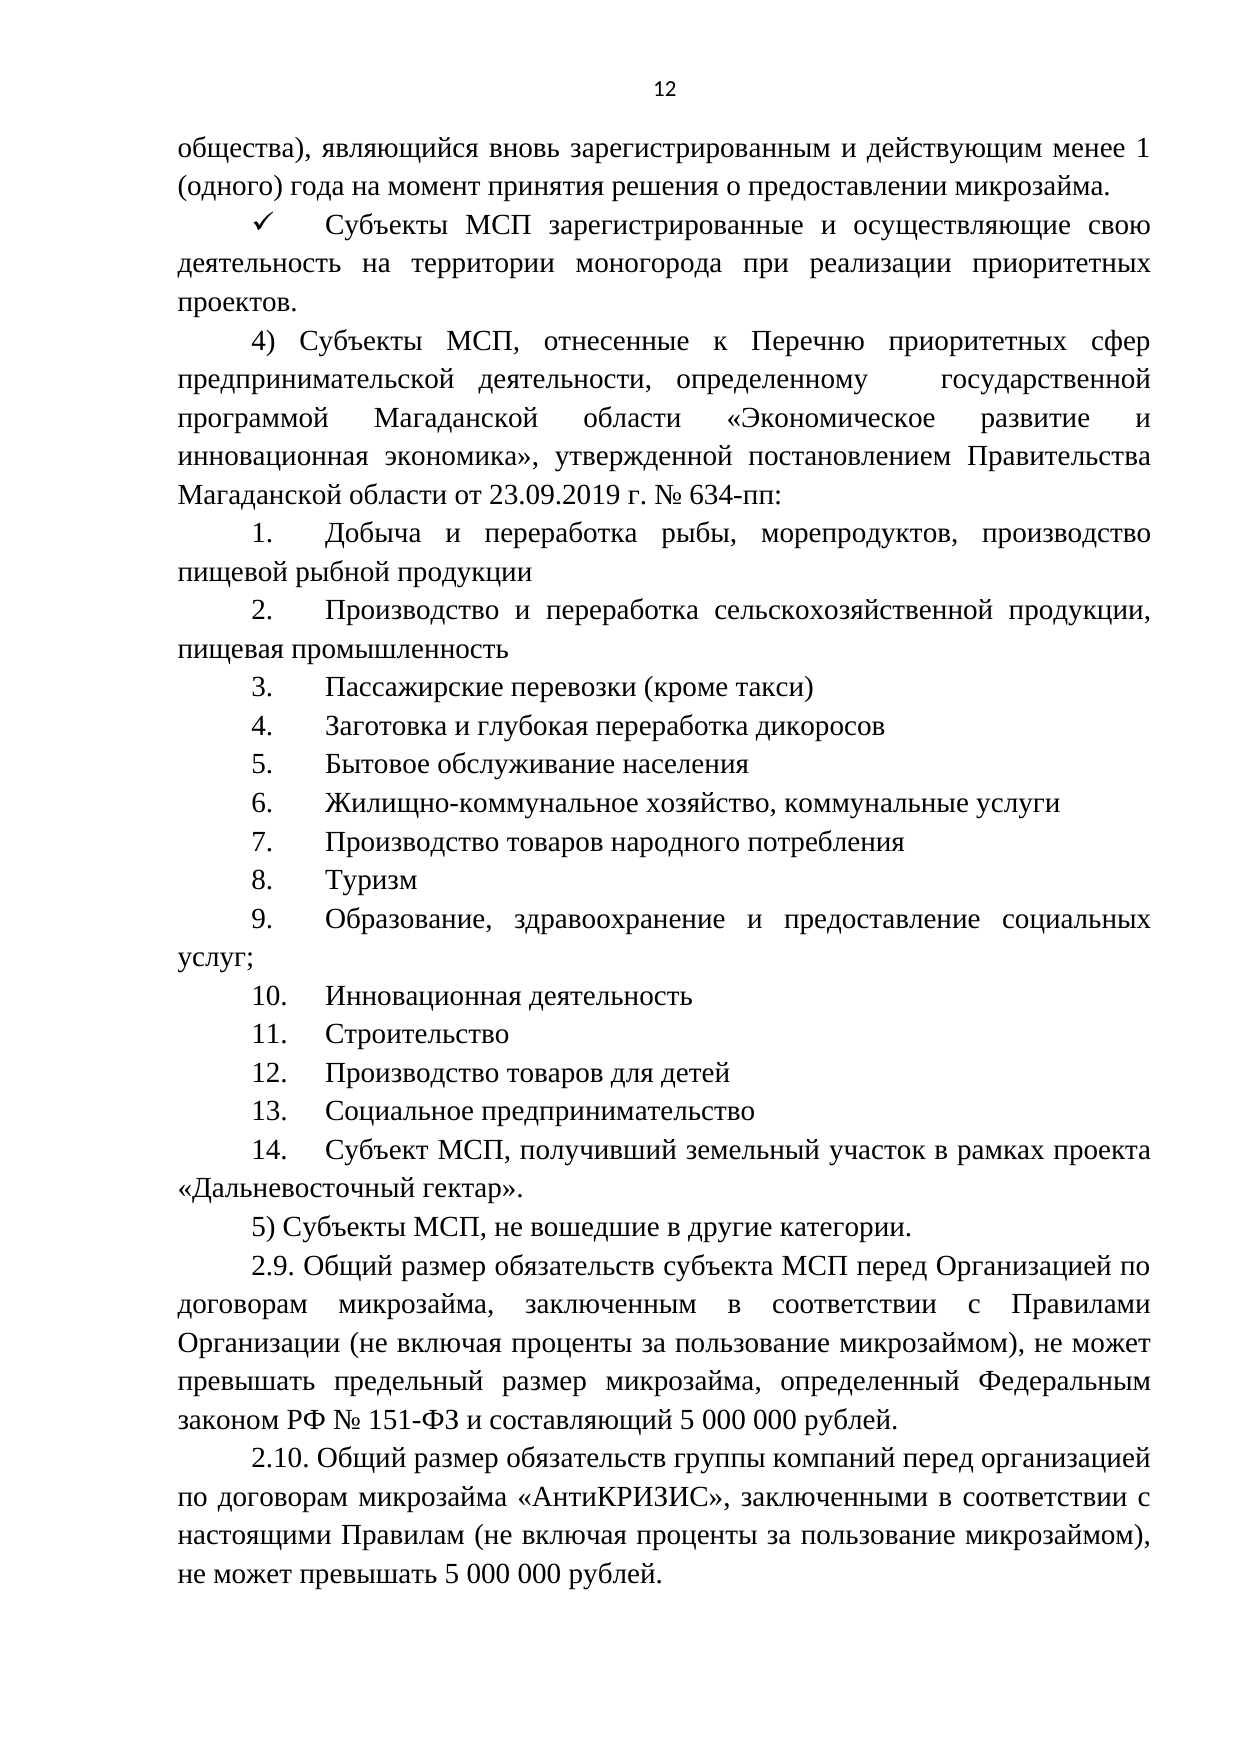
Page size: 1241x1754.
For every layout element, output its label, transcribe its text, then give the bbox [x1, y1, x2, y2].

list 5) Субъекты МСП, не вошедшие в другие категории. [177, 1209, 1152, 1243]
list 12. Производство товаров для детей [177, 1055, 1152, 1088]
text 2.10. Общий размер обязательств группы компаний перед организацией по договорам микрозайма «АнтиКРИЗИС», заключенными в соответствии с настоящими Правилам (не включая проценты за пользование микрозаймом), не может превышать 5 000 000 рублей. [177, 1440, 1152, 1589]
list 13. Социальное предпринимательство [177, 1093, 1152, 1127]
list 2. Производство и переработка сельскохозяйственной продукции, пищевая промышленность [177, 592, 1152, 664]
list 1. Добыча и переработка рыбы, морепродуктов, производство пищевой рыбной продукции [177, 515, 1152, 587]
list 10. Инновационная деятельность [177, 978, 1152, 1011]
list 9. Образование, здравоохранение и предоставление социальных услуг; [177, 901, 1152, 973]
list 6. Жилищно-коммунальное хозяйство, коммунальные услуги [177, 785, 1152, 819]
list 11. Строительство [177, 1016, 1152, 1050]
list 4. Заготовка и глубокая переработка дикоросов [177, 708, 1152, 742]
text 2.9. Общий размер обязательств субъекта МСП перед Организацией по договорам микрозайма, заключенным в соответствии с Правилами Организации (не включая проценты за пользование микрозаймом), не может превышать предельный размер микрозайма, определенный Федеральным законом РФ № 151-ФЗ и составляющий 5 000 000 рублей. [177, 1248, 1152, 1435]
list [177, 130, 1152, 202]
list 14. Субъект МСП, получивший земельный участок в рамках проекта «Дальневосточный гектар». [177, 1132, 1152, 1204]
list 8. Туризм [177, 862, 1152, 896]
list 4) Субъекты МСП, отнесенные к Перечню приоритетных сфер предпринимательской деятельности, определенному государственной программой Магаданской области «Экономическое развитие и инновационная экономика», утвержденной постановлением Правительства Магаданской области от 23.09.2019 г. № 634-пп: [177, 323, 1152, 510]
list Субъекты МСП зарегистрированные и осуществляющие свою деятельность на территории моногорода при реализации приоритетных проектов. [177, 207, 1152, 318]
list 5. Бытовое обслуживание населения [177, 747, 1152, 780]
list 3. Пассажирские перевозки (кроме такси) [177, 669, 1152, 703]
list 7. Производство товаров народного потребления [177, 824, 1152, 857]
